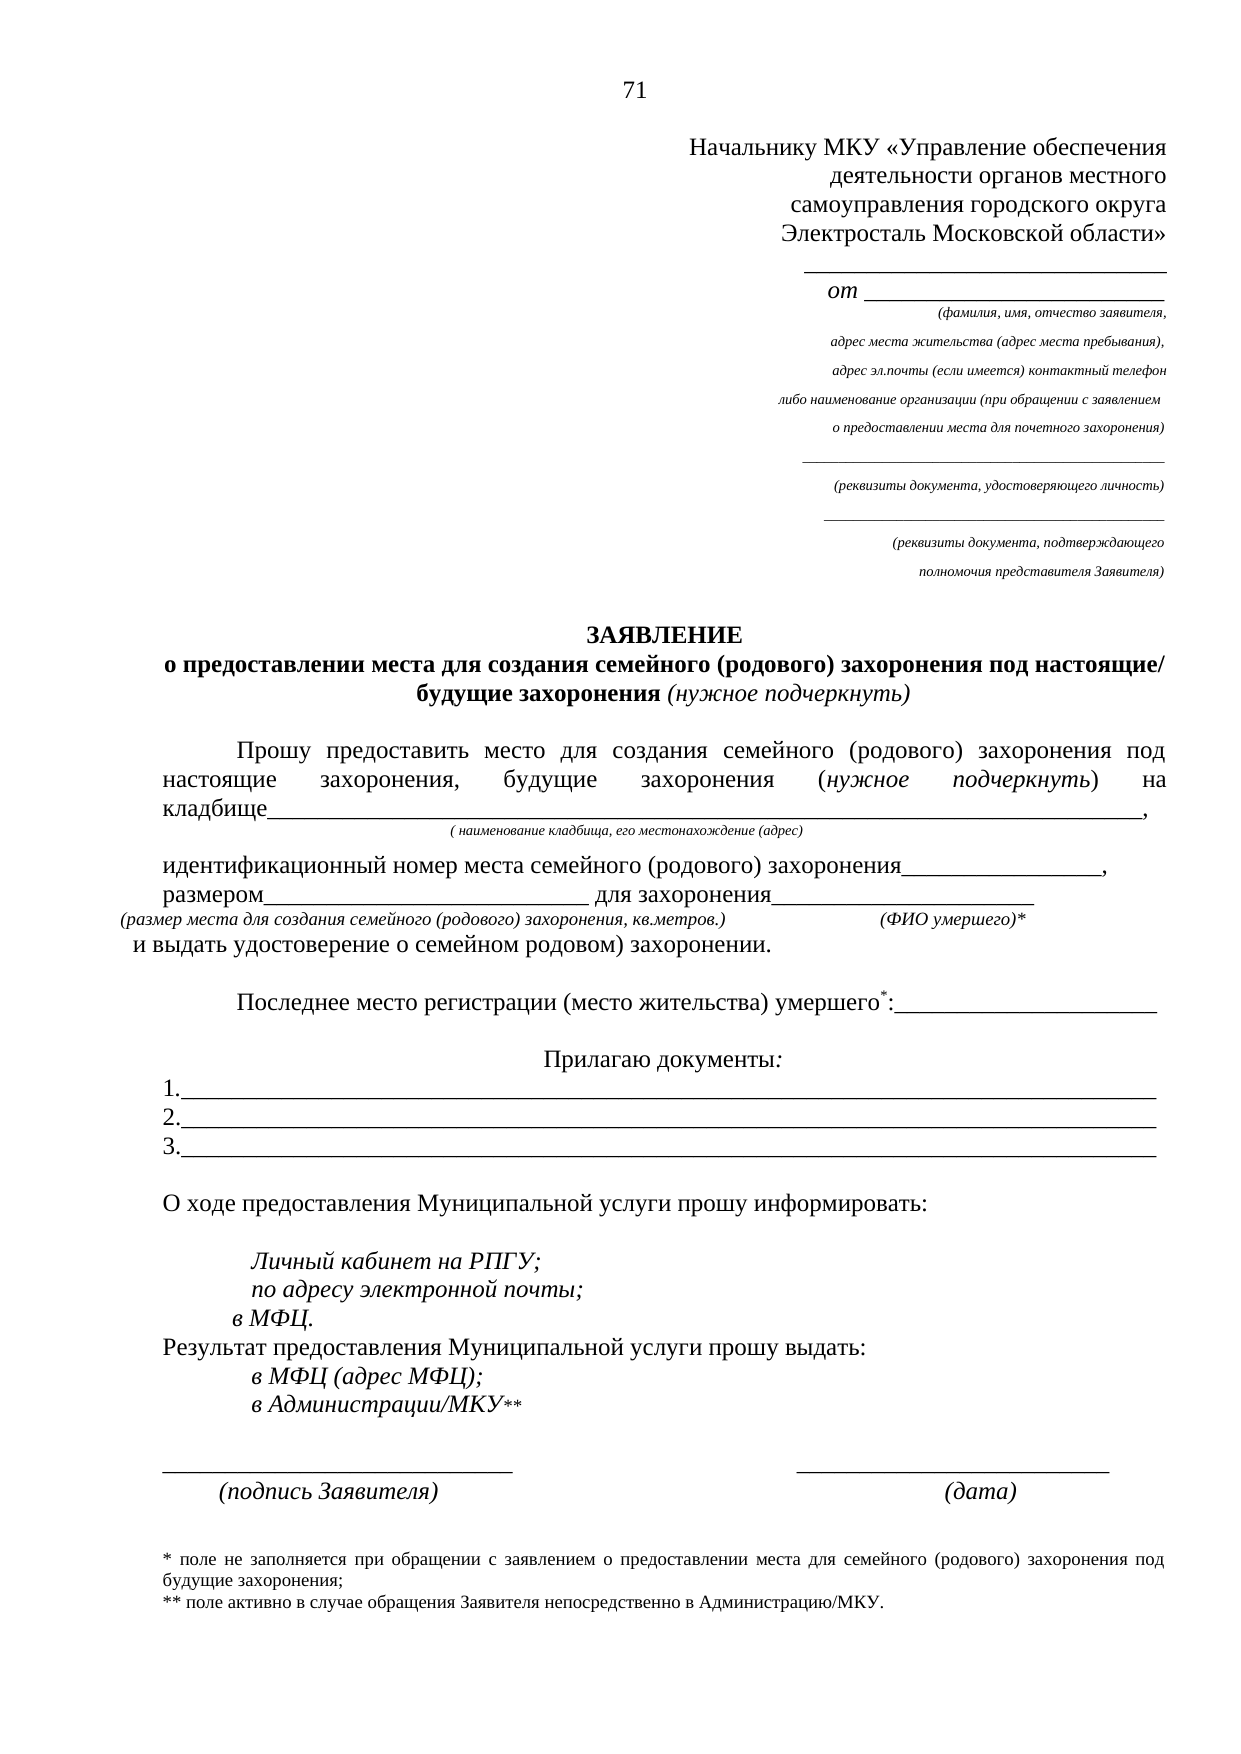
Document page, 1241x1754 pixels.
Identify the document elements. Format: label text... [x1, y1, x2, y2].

text ЗАЯВЛЕНИЕ [162, 621, 1166, 649]
text и выдать удостоверение о семейном родовом) захоронении. [103, 929, 1166, 958]
text _______________________________________________ [162, 506, 1166, 534]
text (реквизиты документа, удостоверяющего личность) [162, 477, 1166, 506]
text Начальнику МКУ «Управление обеспечения [162, 132, 1166, 161]
text 2.______________________________________________________________________________ [162, 1102, 1166, 1131]
text (подпись Заявителя) (дата) [162, 1476, 1166, 1504]
text  в МФЦ. [162, 1303, 1166, 1332]
text  в МФЦ (адрес МФЦ); [162, 1361, 1166, 1389]
text _____________________________ [162, 247, 1166, 276]
text (реквизиты документа, подтверждающего [162, 534, 1166, 563]
text __________________________________________________ [162, 448, 1166, 477]
text О ходе предоставления Муниципальной услуги прошу информировать: [162, 1188, 1166, 1217]
text 3.______________________________________________________________________________ [162, 1131, 1166, 1159]
text размером__________________________ для захоронения_____________________ [162, 879, 1166, 908]
text  в Администрации/МКУ** [162, 1389, 1166, 1418]
text  по адресу электронной почты; [162, 1274, 1166, 1303]
text * поле не заполняется при обращении с заявлением о предоставлении места для семейного (родового) захоронения под будущие захоронения; [162, 1548, 1166, 1591]
text Прилагаю документы: [162, 1044, 1166, 1073]
text идентификационный номер места семейного (родового) захоронения________________, [162, 851, 1166, 879]
text (размер места для создания семейного (родового) захоронения, кв.метров.) (ФИО умершего)* [103, 908, 1166, 929]
text ( наименование кладбища, его местонахождение (адрес) [162, 822, 1166, 851]
text деятельности органов местного [162, 161, 1166, 189]
text самоуправления городского округа [162, 189, 1166, 218]
text Результат предоставления Муниципальной услуги прошу выдать: [162, 1332, 1166, 1361]
text 1.______________________________________________________________________________ [162, 1073, 1166, 1102]
text Последнее место регистрации (место жительства) умершего*:_____________________ [162, 987, 1166, 1016]
text Прошу предоставить место для создания семейного (родового) захоронения под настоящие захоронения, будущие захоронения (нужное подчеркнуть) на кладбище______________________________________________________________________, [162, 736, 1166, 822]
text (фамилия, имя, отчество заявителя, [162, 304, 1166, 333]
text полномочия представителя Заявителя) [162, 563, 1166, 592]
text адрес места жительства (адрес места пребывания), [162, 333, 1166, 362]
text адрес эл.почты (если имеется) контактный телефон [162, 362, 1166, 391]
text о предоставлении места для создания семейного (родового) захоронения под настоящие/ будущие захоронения (нужное подчеркнуть) [162, 649, 1166, 707]
text либо наименование организации (при обращении с заявлением о предоставлении места для почетного захоронения) [162, 391, 1166, 448]
text от ________________________ [162, 276, 1166, 304]
text Электросталь Московской области» [162, 218, 1166, 247]
text ** поле активно в случае обращения Заявителя непосредственно в Администрацию/МКУ. [162, 1591, 1166, 1612]
text  Личный кабинет на РПГУ; [162, 1246, 1166, 1274]
text ____________________________ _________________________ [162, 1447, 1166, 1476]
